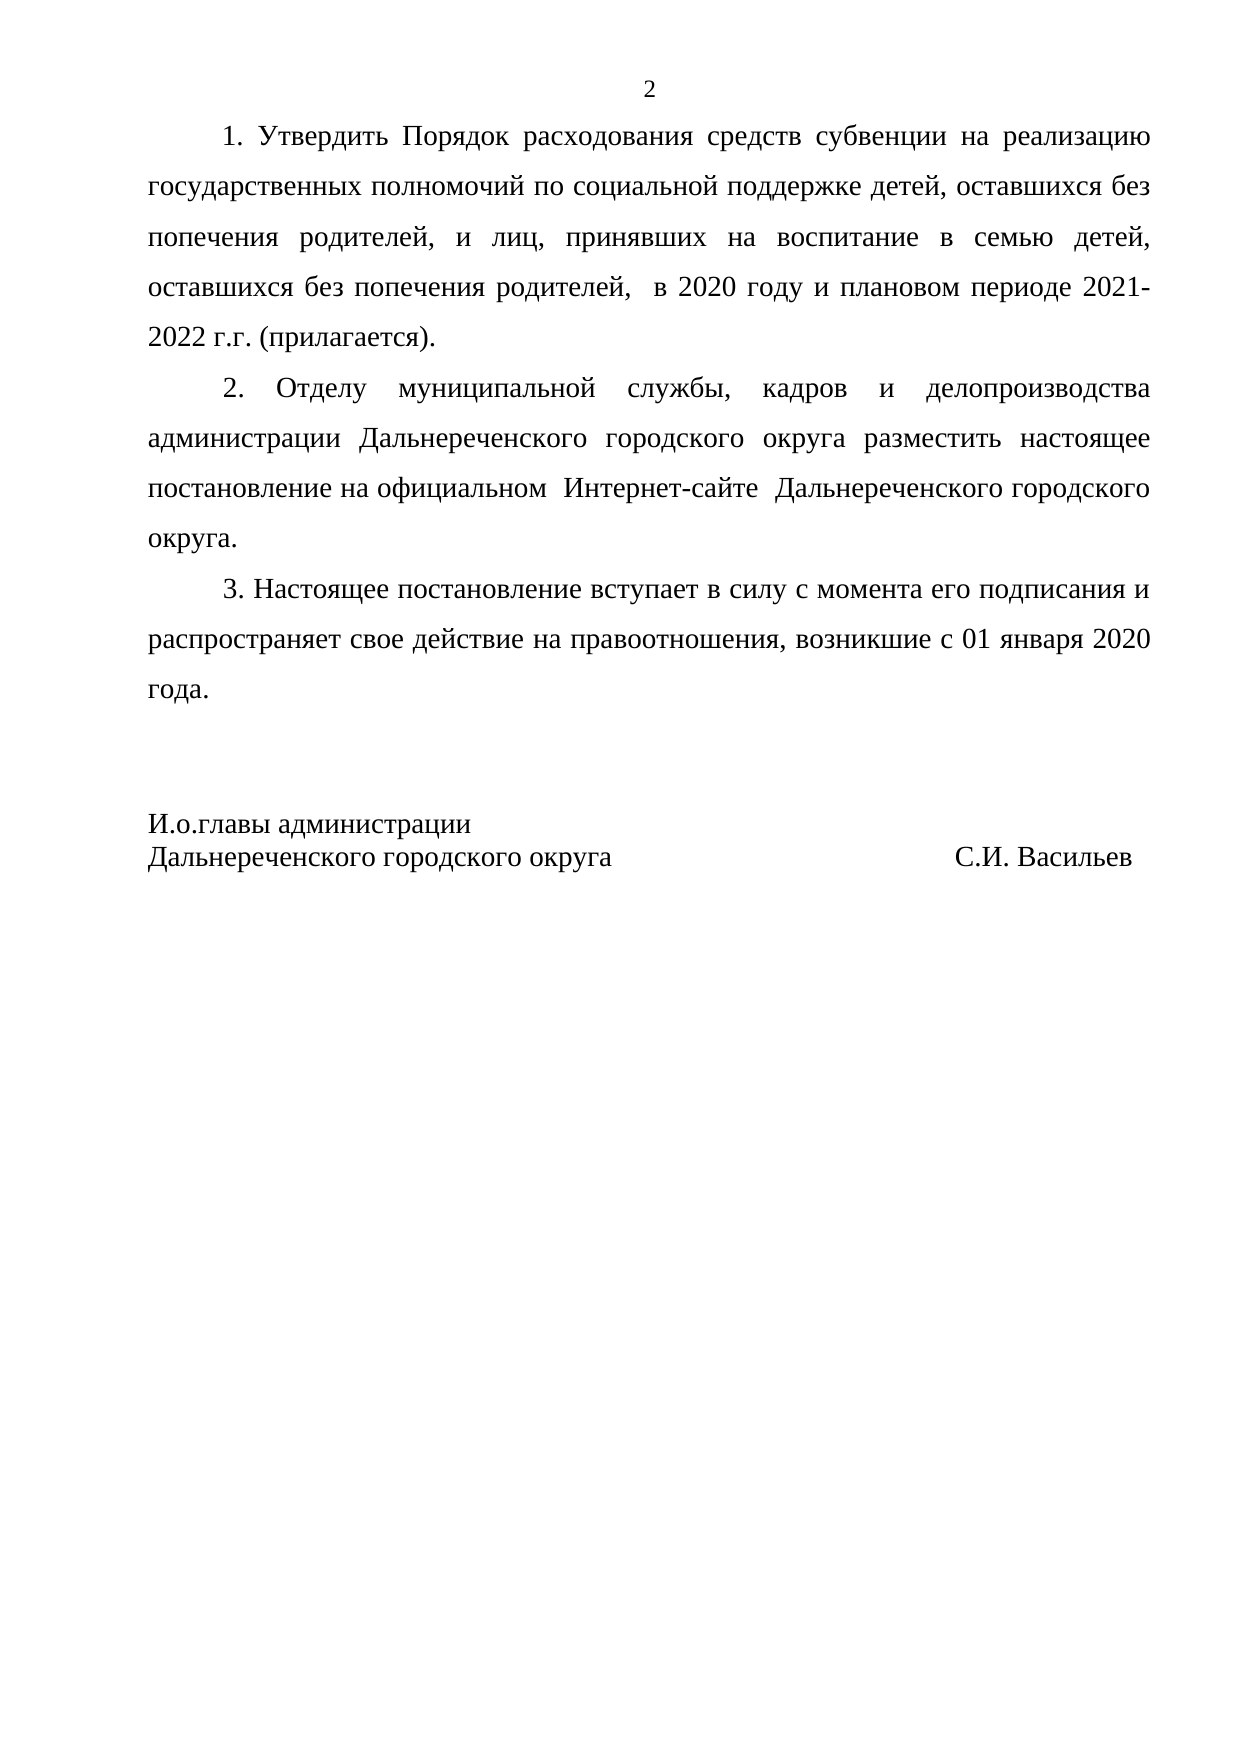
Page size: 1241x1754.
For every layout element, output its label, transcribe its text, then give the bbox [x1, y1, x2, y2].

text 1. Утвердить Порядок расходования средств субвенции на реализацию государственных полномочий по социальной поддержке детей, оставшихся без попечения родителей, и лиц, принявших на воспитание в семью детей, оставшихся без попечения родителей, в 2020 году и плановом периоде 2021-2022 г.г. (прилагается). [148, 118, 1152, 353]
text 3. Настоящее постановление вступает в силу с момента его подписания и распространяет свое действие на правоотношения, возникшие с 01 января 2020 года. [148, 571, 1152, 705]
text 2. Отделу муниципальной службы, кадров и делопроизводства администрации Дальнереченского городского округа разместить настоящее постановление на официальном Интернет-сайте Дальнереченского городского округа. [148, 370, 1152, 554]
text Дальнереченского городского округа С.И. Васильев [148, 839, 1152, 873]
text И.о.главы администрации [148, 806, 1152, 839]
